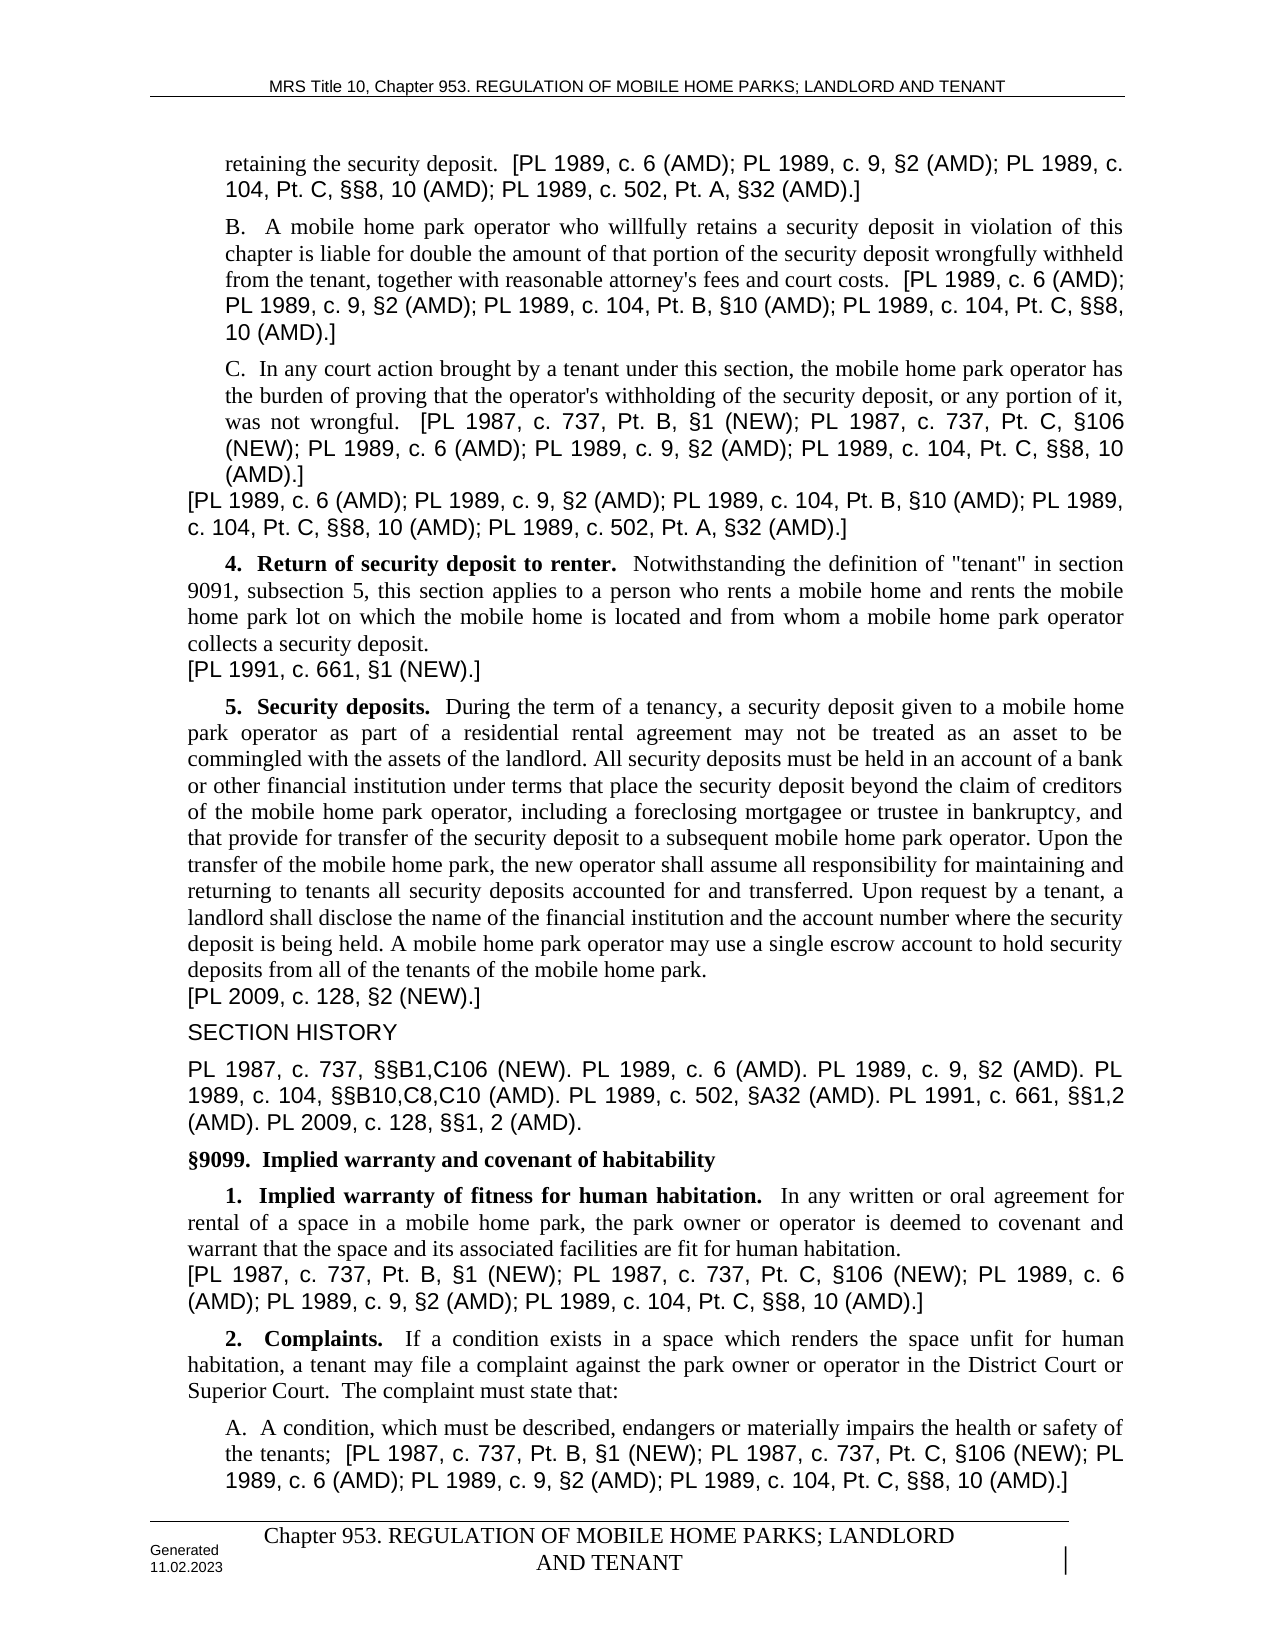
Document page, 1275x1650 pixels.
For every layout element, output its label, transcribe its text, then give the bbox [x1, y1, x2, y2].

text 4. Return of security deposit to renter. Notwithstanding the definition of "tenant" in section 9091, subsection 5, this section applies to a person who rents a mobile home and rents the mobile home park lot on which the mobile home is located and from whom a mobile home park operator collects a security deposit. [187, 551, 1125, 656]
text 2. Complaints. If a condition exists in a space which renders the space unfit for human habitation, a tenant may file a complaint against the park owner or operator in the District Court or Superior Court. The complaint must state that: [187, 1324, 1125, 1404]
text [PL 1987, c. 737, Pt. B, §1 (NEW); PL 1987, c. 737, Pt. C, §106 (NEW); PL 1989, c. 6 (AMD); PL 1989, c. 9, §2 (AMD); PL 1989, c. 104, Pt. C, §§8, 10 (AMD).] [187, 1261, 1125, 1314]
text [PL 1989, c. 6 (AMD); PL 1989, c. 9, §2 (AMD); PL 1989, c. 104, Pt. B, §10 (AMD); PL 1989, c. 104, Pt. C, §§8, 10 (AMD); PL 1989, c. 502, Pt. A, §32 (AMD).] [187, 487, 1125, 540]
text C. In any court action brought by a tenant under this section, the mobile home park operator has the burden of proving that the operator's withholding of the security deposit, or any portion of it, was not wrongful. [PL 1987, c. 737, Pt. B, §1 (NEW); PL 1987, c. 737, Pt. C, §106 (NEW); PL 1989, c. 6 (AMD); PL 1989, c. 9, §2 (AMD); PL 1989, c. 104, Pt. C, §§8, 10 (AMD).] [225, 356, 1125, 487]
text 1. Implied warranty of fitness for human habitation. In any written or oral agreement for rental of a space in a mobile home park, the park owner or operator is deemed to covenant and warrant that the space and its associated facilities are fit for human habitation. [187, 1182, 1125, 1261]
text B. A mobile home park operator who willfully retains a security deposit in violation of this chapter is liable for double the amount of that portion of the security deposit wrongfully withheld from the tenant, together with reasonable attorney's fees and court costs. [PL 1989, c. 6 (AMD); PL 1989, c. 9, §2 (AMD); PL 1989, c. 104, Pt. B, §10 (AMD); PL 1989, c. 104, Pt. C, §§8, 10 (AMD).] [225, 213, 1125, 345]
text PL 1987, c. 737, §§B1,C106 (NEW). PL 1989, c. 6 (AMD). PL 1989, c. 9, §2 (AMD). PL 1989, c. 104, §§B10,C8,C10 (AMD). PL 1989, c. 502, §A32 (AMD). PL 1991, c. 661, §§1,2 (AMD). PL 2009, c. 128, §§1, 2 (AMD). [187, 1056, 1125, 1135]
text [PL 2009, c. 128, §2 (NEW).] [187, 983, 1125, 1009]
text A. A condition, which must be described, endangers or materially impairs the health or safety of the tenants; [PL 1987, c. 737, Pt. B, §1 (NEW); PL 1987, c. 737, Pt. C, §106 (NEW); PL 1989, c. 6 (AMD); PL 1989, c. 9, §2 (AMD); PL 1989, c. 104, Pt. C, §§8, 10 (AMD).] [225, 1414, 1125, 1493]
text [225, 150, 1125, 203]
text §9099. Implied warranty and covenant of habitability [187, 1146, 1125, 1172]
text SECTION HISTORY [187, 1019, 1125, 1046]
text 5. Security deposits. During the term of a tenancy, a security deposit given to a mobile home park operator as part of a residential rental agreement may not be treated as an asset to be commingled with the assets of the landlord. All security deposits must be held in an account of a bank or other financial institution under terms that place the security deposit beyond the claim of creditors of the mobile home park operator, including a foreclosing mortgagee or trustee in bankruptcy, and that provide for transfer of the security deposit to a subsequent mobile home park operator. Upon the transfer of the mobile home park, the new operator shall assume all responsibility for maintaining and returning to tenants all security deposits accounted for and transferred. Upon request by a tenant, a landlord shall disclose the name of the financial institution and the account number where the security deposit is being held. A mobile home park operator may use a single escrow account to hold security deposits from all of the tenants of the mobile home park. [187, 693, 1125, 983]
text [PL 1991, c. 661, §1 (NEW).] [187, 656, 1125, 682]
